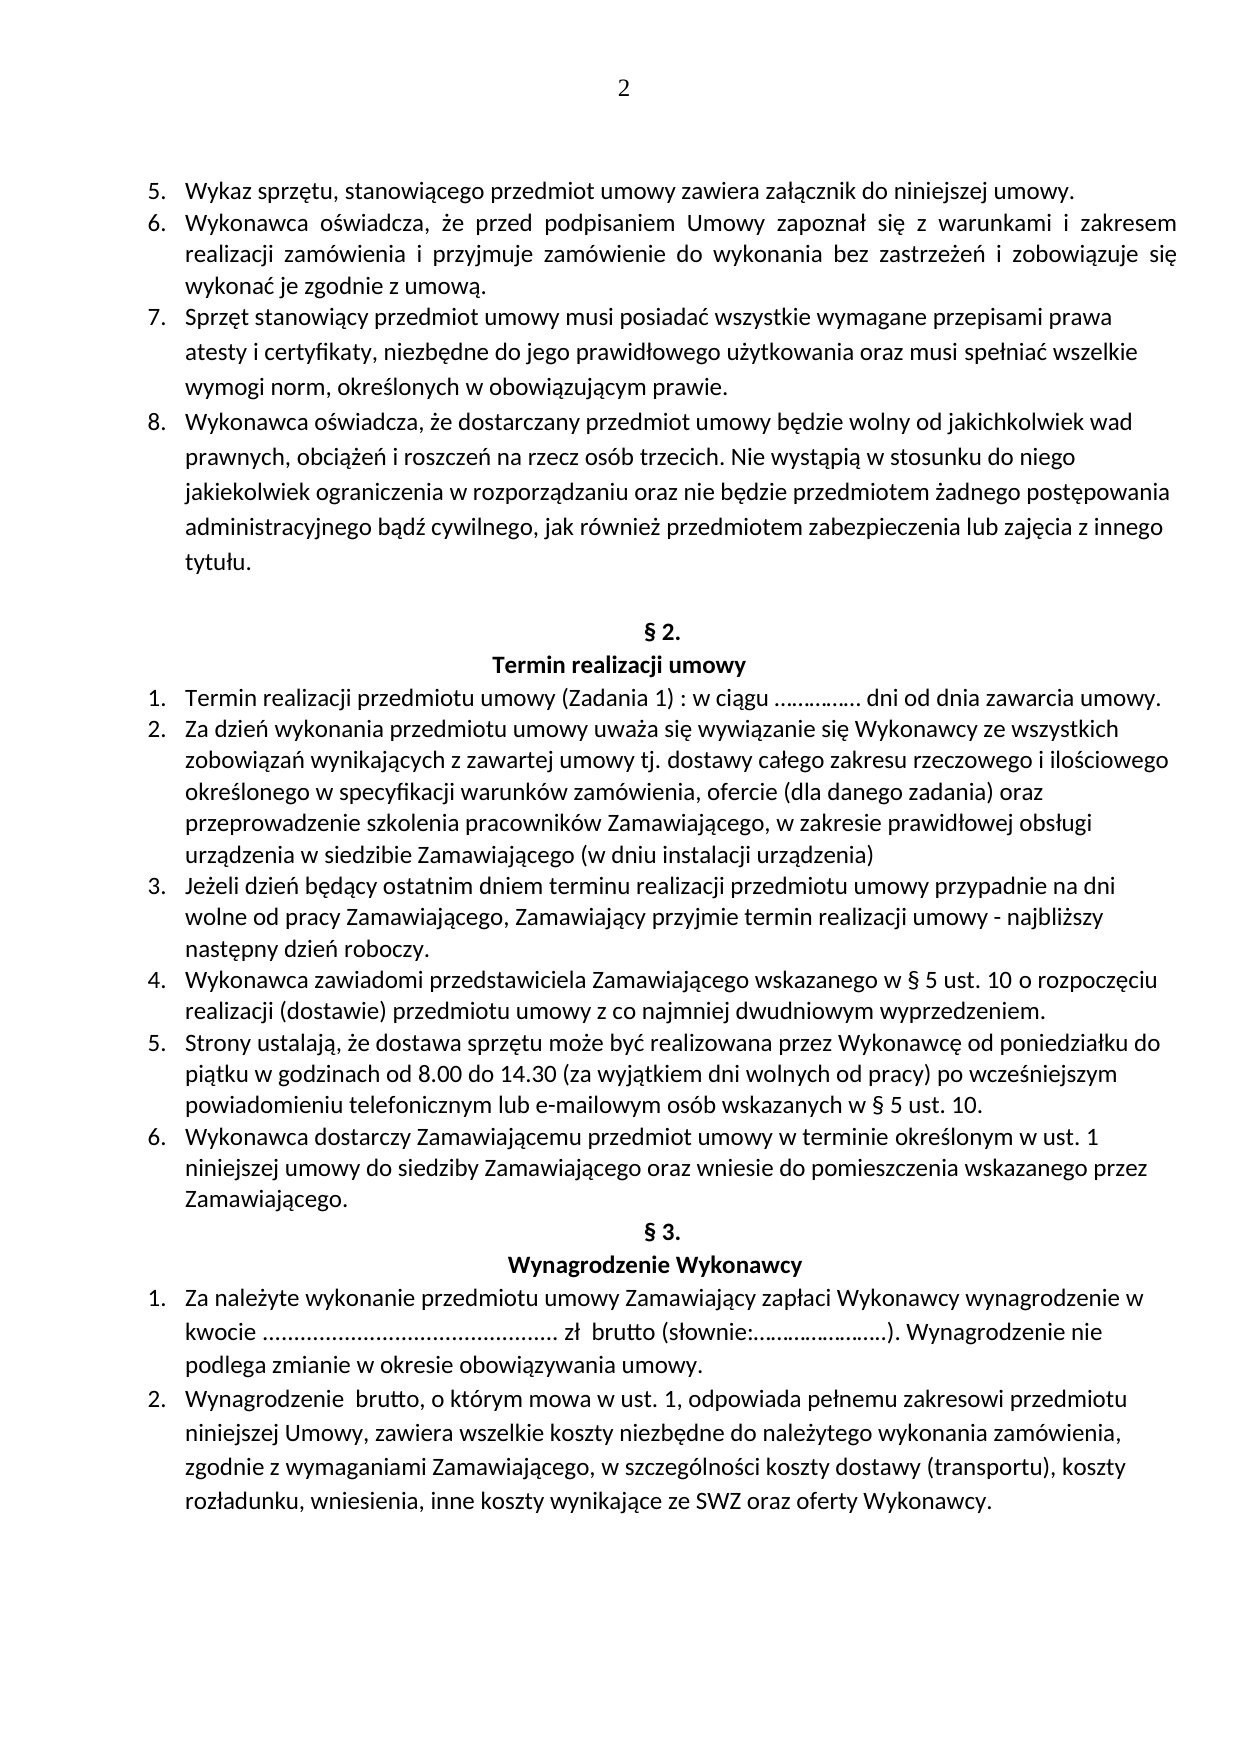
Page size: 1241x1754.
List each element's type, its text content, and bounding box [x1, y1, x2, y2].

list Strony ustalają, że dostawa sprzętu może być realizowana przez Wykonawcę od poniedziałku do piątku w godzinach od 8.00 do 14.30 (za wyjątkiem dni wolnych od pracy) po wcześniejszym powiadomieniu telefonicznym lub e-mailowym osób wskazanych w § 5 ust. 10. [147, 1027, 1180, 1120]
text § 3. [147, 1216, 1177, 1247]
list Za należyte wykonanie przedmiotu umowy Zamawiający zapłaci Wykonawcy wynagrodzenie w kwocie ............................................... zł brutto (słownie:…………………..). Wynagrodzenie nie podlega zmianie w okresie obowiązywania umowy. [147, 1282, 1181, 1380]
list Jeżeli dzień będący ostatnim dniem terminu realizacji przedmiotu umowy przypadnie na dni wolne od pracy Zamawiającego, Zamawiający przyjmie termin realizacji umowy - najbliższy następny dzień roboczy. [147, 870, 1180, 963]
list Termin realizacji przedmiotu umowy (Zadania 1) : w ciągu …………… dni od dnia zawarcia umowy. [147, 682, 1180, 712]
list Wynagrodzenie brutto, o którym mowa w ust. 1, odpowiada pełnemu zakresowi przedmiotu niniejszej Umowy, zawiera wszelkie koszty niezbędne do należytego wykonania zamówienia, zgodnie z wymaganiami Zamawiającego, w szczególności koszty dostawy (transportu), koszty rozładunku, wniesienia, inne koszty wynikające ze SWZ oraz oferty Wykonawcy. [147, 1383, 1181, 1515]
list Wykonawca oświadcza, że przed podpisaniem Umowy zapoznał się z warunkami i zakresem realizacji zamówienia i przyjmuje zamówienie do wykonania bez zastrzeżeń i zobowiązuje się wykonać je zgodnie z umową. [147, 207, 1178, 300]
text Wynagrodzenie Wykonawcy [474, 1249, 1181, 1280]
list Wykonawca dostarczy Zamawiającemu przedmiot umowy w terminie określonym w ust. 1 niniejszej umowy do siedziby Zamawiającego oraz wniesie do pomieszczenia wskazanego przez Zamawiającego. [147, 1121, 1180, 1214]
list Wykonawca oświadcza, że dostarczany przedmiot umowy będzie wolny od jakichkolwiek wad prawnych, obciążeń i roszczeń na rzecz osób trzecich. Nie wystąpią w stosunku do niego jakiekolwiek ograniczenia w rozporządzaniu oraz nie będzie przedmiotem żadnego postępowania administracyjnego bądź cywilnego, jak również przedmiotem zabezpieczenia lub zajęcia z innego tytułu. [147, 406, 1177, 577]
list Za dzień wykonania przedmiotu umowy uważa się wywiązanie się Wykonawcy ze wszystkich zobowiązań wynikających z zawartej umowy tj. dostawy całego zakresu rzeczowego i ilościowego określonego w specyfikacji warunków zamówienia, ofercie (dla danego zadania) oraz przeprowadzenie szkolenia pracowników Zamawiającego, w zakresie prawidłowej obsługi urządzenia w siedzibie Zamawiającego (w dniu instalacji urządzenia) [147, 713, 1180, 869]
text § 2. [147, 616, 1177, 647]
list Wykaz sprzętu, stanowiącego przedmiot umowy zawiera załącznik do niniejszej umowy. [147, 175, 1178, 206]
list Wykonawca zawiadomi przedstawiciela Zamawiającego wskazanego w § 5 ust. 10 o rozpoczęciu realizacji (dostawie) przedmiotu umowy z co najmniej dwudniowym wyprzedzeniem. [147, 964, 1180, 1026]
list Sprzęt stanowiący przedmiot umowy musi posiadać wszystkie wymagane przepisami prawa atesty i certyfikaty, niezbędne do jego prawidłowego użytkowania oraz musi spełniać wszelkie wymogi norm, określonych w obowiązującym prawie. [147, 301, 1177, 402]
text Termin realizacji umowy [492, 649, 1181, 680]
